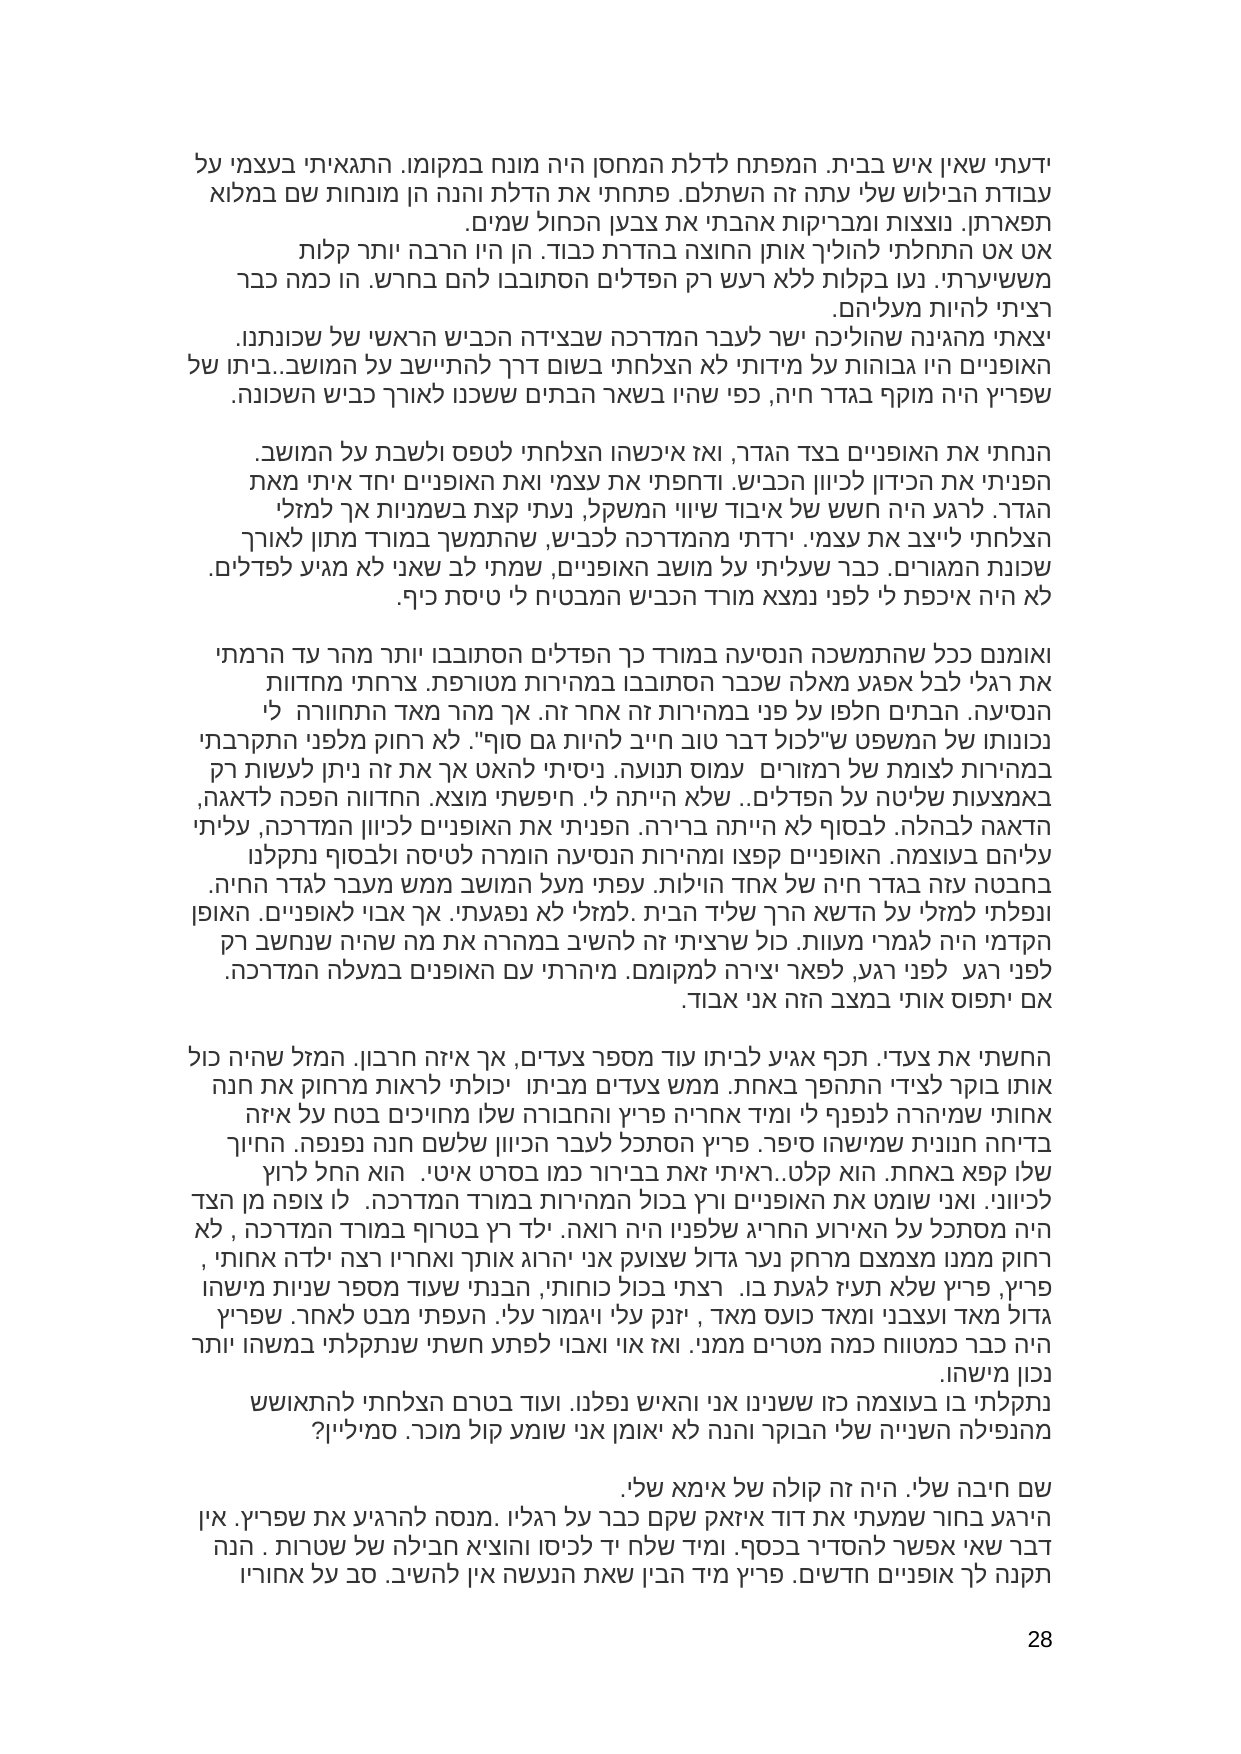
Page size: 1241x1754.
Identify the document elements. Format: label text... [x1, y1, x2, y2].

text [187, 1474, 1053, 1589]
text ידעתי שאין איש בבית. המפתח לדלת המחסן היה מונח במקומו. התגאיתי בעצמי על עבודת הבילוש שלי עתה זה השתלם. פתחתי את הדלת והנה הן מונחות שם במלוא תפארתן. נוצצות ומבריקות אהבתי את צבען הכחול שמים. אט אט התחלתי להוליך אותן החוצה בהדרת כבוד. הן היו הרבה יותר קלות מששיערתי. נעו בקלות ללא רעש רק הפדלים הסתובבו להם בחרש. הו כמה כבר רציתי להיות מעליהם. יצאתי מהגינה שהוליכה ישר לעבר המדרכה שבצידה הכביש הראשי של שכונתנו. האופניים היו גבוהות על מידותי לא הצלחתי בשום דרך להתיישב על המושב..ביתו של שפריץ היה מוקף בגדר חיה, כפי שהיו בשאר הבתים ששכנו לאורך כביש השכונה. [187, 150, 1053, 409]
text ואומנם ככל שהתמשכה הנסיעה במורד כך הפדלים הסתובבו יותר מהר עד הרמתי את רגלי לבל אפגע מאלה שכבר הסתובבו במהירות מטורפת. צרחתי מחדוות הנסיעה. הבתים חלפו על פני במהירות זה אחר זה. אך מהר מאד התחוורה לי נכונותו של המשפט ש"לכול דבר טוב חייב להיות גם סוף". לא רחוק מלפני התקרבתי במהירות לצומת של רמזורים עמוס תנועה. ניסיתי להאט אך את זה ניתן לעשות רק באמצעות שליטה על הפדלים.. שלא הייתה לי. חיפשתי מוצא. החדווה הפכה לדאגה, הדאגה לבהלה. לבסוף לא הייתה ברירה. הפניתי את האופניים לכיוון המדרכה, עליתי עליהם בעוצמה. האופניים קפצו ומהירות הנסיעה הומרה לטיסה ולבסוף נתקלנו בחבטה עזה בגדר חיה של אחד הוילות. עפתי מעל המושב ממש מעבר לגדר החיה. ונפלתי למזלי על הדשא הרך שליד הבית .למזלי לא נפגעתי. אך אבוי לאופניים. האופן הקדמי היה לגמרי מעוות. כול שרציתי זה להשיב במהרה את מה שהיה שנחשב רק לפני רגע לפני רגע, לפאר יצירה למקומם. מיהרתי עם האופנים במעלה המדרכה. אם יתפוס אותי במצב הזה אני אבוד. [187, 639, 1053, 1013]
text הנחתי את האופניים בצד הגדר, ואז איכשהו הצלחתי לטפס ולשבת על המושב.הפניתי את הכידון לכיוון הכביש. ודחפתי את עצמי ואת האופניים יחד איתי מאת הגדר. לרגע היה חשש של איבוד שיווי המשקל, נעתי קצת בשמניות אך למזלי הצלחתי לייצב את עצמי. ירדתי מהמדרכה לכביש, שהתמשך במורד מתון לאורך שכונת המגורים. כבר שעליתי על מושב האופניים, שמתי לב שאני לא מגיע לפדלים. לא היה איכפת לי לפני נמצא מורד הכביש המבטיח לי טיסת כיף. [187, 438, 1053, 610]
text החשתי את צעדי. תכף אגיע לביתו עוד מספר צעדים, אך איזה חרבון. המזל שהיה כול אותו בוקר לצידי התהפך באחת. ממש צעדים מביתו יכולתי לראות מרחוק את חנה אחותי שמיהרה לנפנף לי ומיד אחריה פריץ והחבורה שלו מחויכים בטח על איזה בדיחה חנונית שמישהו סיפר. פריץ הסתכל לעבר הכיוון שלשם חנה נפנפה. החיוך שלו קפא באחת. הוא קלט..ראיתי זאת בבירור כמו בסרט איטי. הוא החל לרוץ לכיווני. ואני שומט את האופניים ורץ בכול המהירות במורד המדרכה. לו צופה מן הצד היה מסתכל על האירוע החריג שלפניו היה רואה. ילד רץ בטרוף במורד המדרכה , לא רחוק ממנו מצמצם מרחק נער גדול שצועק אני יהרוג אותך ואחריו רצה ילדה אחותי ,פריץ, פריץ שלא תעיז לגעת בו. רצתי בכול כוחותי, הבנתי שעוד מספר שניות מישהו גדול מאד ועצבני ומאד כועס מאד , יזנק עלי ויגמור עלי. העפתי מבט לאחר. שפריץ היה כבר כמטווח כמה מטרים ממני. ואז אוי ואבוי לפתע חשתי שנתקלתי במשהו יותר נכון מישהו. נתקלתי בו בעוצמה כזו ששנינו אני והאיש נפלנו. ועוד בטרם הצלחתי להתאושש מהנפילה השנייה שלי הבוקר והנה לא יאומן אני שומע קול מוכר. סמיליין? [187, 1042, 1053, 1445]
